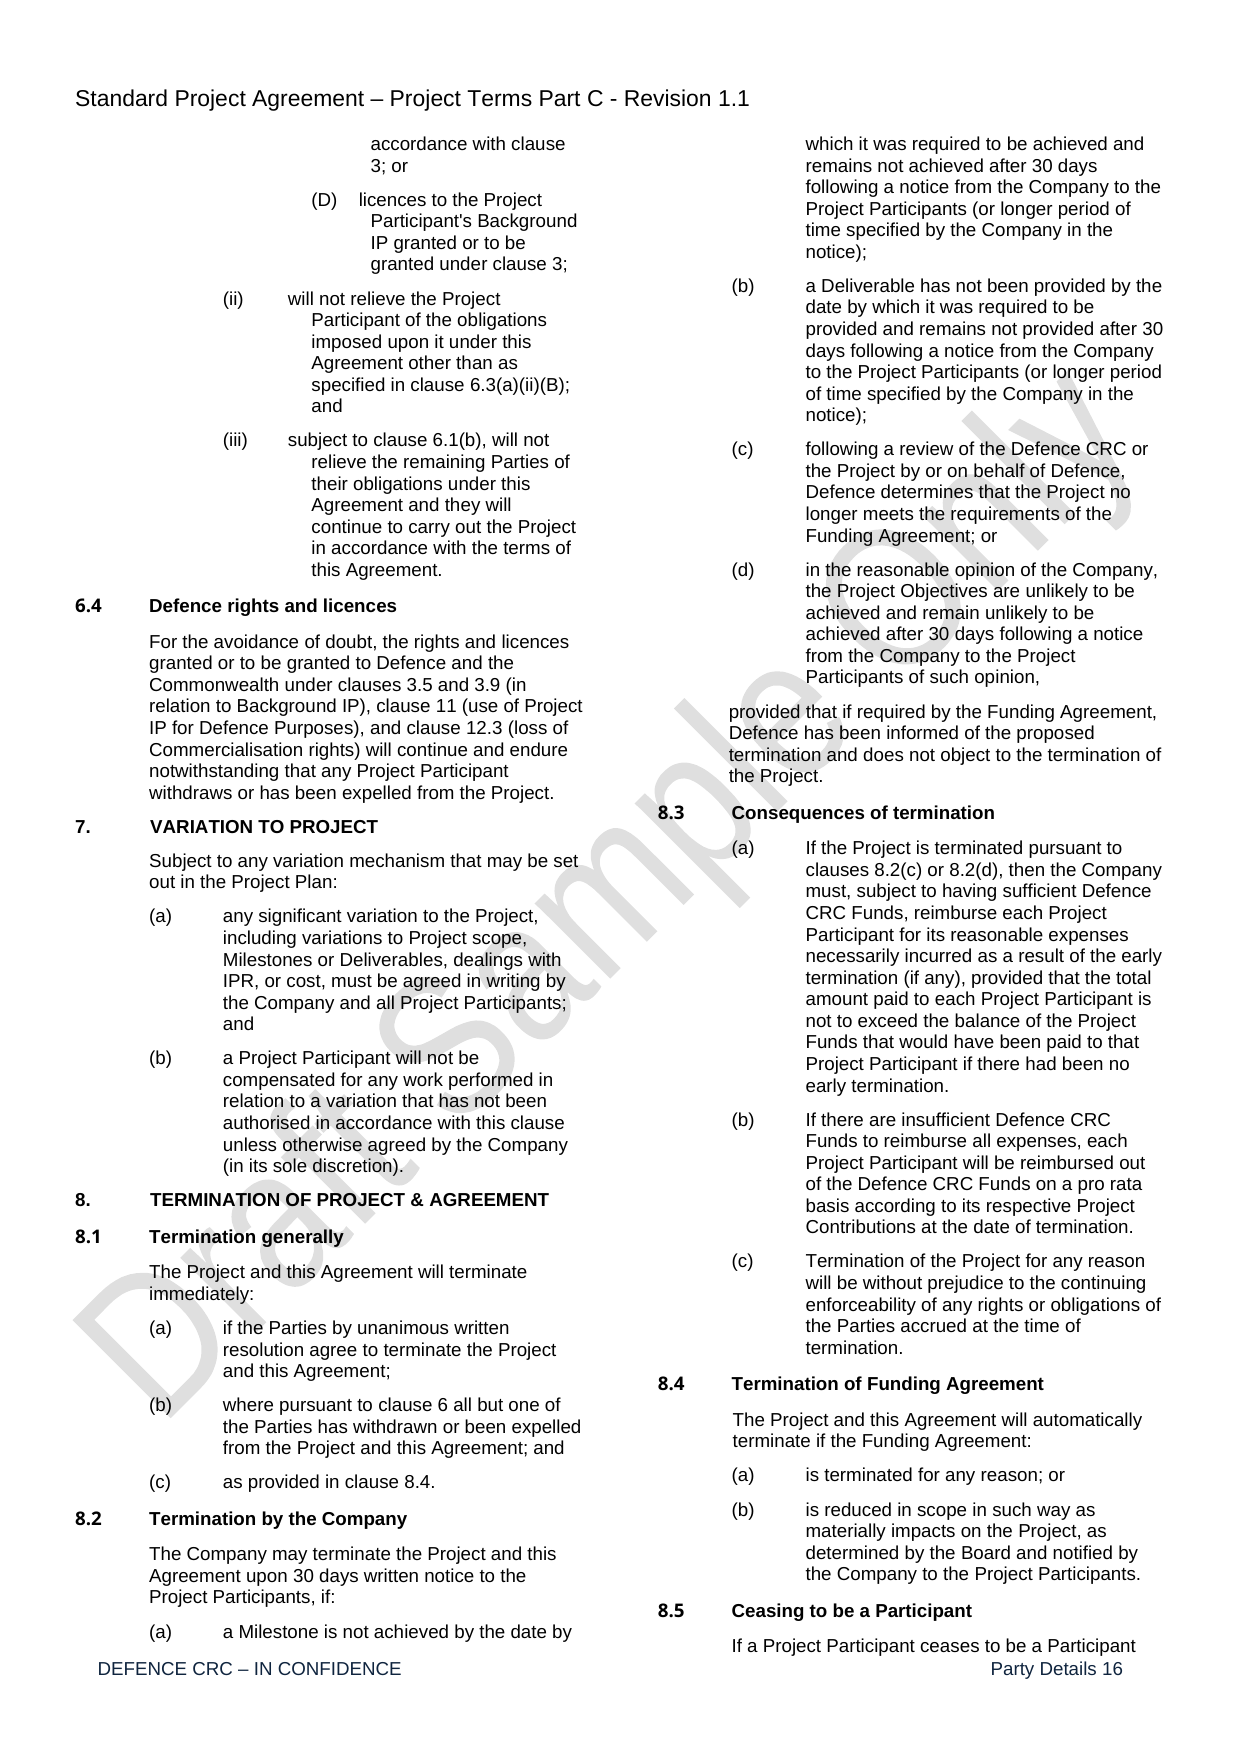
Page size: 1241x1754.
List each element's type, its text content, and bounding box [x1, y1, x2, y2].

list in the reasonable opinion of the Company, the Project Objectives are unlikely to be achieved and remain unlikely to be achieved after 30 days following a notice from the Company to the Project Participants of such opinion, [731, 558, 1165, 688]
list provided that if required by the Funding Agreement, Defence has been informed of the proposed termination and does not object to the termination of the Project. [728, 700, 1165, 787]
list subject to clause 1.28(b), will not relieve the remaining Parties of their obligations under this Agreement and they will continue to carry out the Project in accordance with the terms of this Agreement. [223, 429, 583, 580]
list where pursuant to clause 6 all but one of the Parties has withdrawn or been expelled from the Project and this Agreement; and [149, 1394, 583, 1459]
list any obligation upon the Project Participant to make available its Background IP in accordance with clause 3; or [311, 133, 583, 176]
text Subject to any variation mechanism that may be set out in the Project Plan: [149, 850, 583, 893]
list following a review of the Defence CRC or the Project by or on behalf of Defence, Defence determines that the Project no longer meets the requirements of the Funding Agreement; or [731, 438, 1165, 546]
list is terminated for any reason; or [731, 1464, 1165, 1486]
list a Deliverable has not been provided by the date by which it was required to be provided and remains not provided after 30 days following a notice from the Company to the Project Participants (or longer period of time specified by the Company in the notice); [731, 275, 1165, 426]
list Ceasing to be a Participant [658, 1597, 1165, 1623]
list any significant variation to the Project, including variations to Project scope, Milestones or Deliverables, dealings with IPR, or cost, must be agreed in writing by the Company and all Project Participants; and [149, 905, 583, 1035]
list Consequences of termination [658, 799, 1165, 825]
text The Company may terminate the Project and this Agreement upon 30 days written notice to the Project Participants, if: [149, 1543, 583, 1608]
list as provided in clause 1.35. [149, 1471, 583, 1493]
list Termination by the Company [75, 1505, 583, 1531]
list variation to project [75, 816, 583, 837]
list a Milestone is not achieved by the date by which it was required to be achieved and remains not achieved after 30 days following a notice from the Company to the Project Participants (or longer period of time specified by the Company in the notice); [731, 133, 1165, 262]
list Termination of Funding Agreement [658, 1371, 1165, 1396]
list If the Project is terminated pursuant to clauses 1.33(f) or 1.33(g), then the Company must, subject to having sufficient Defence CRC Funds, reimburse each Project Participant for its reasonable expenses necessarily incurred as a result of the early termination (if any), provided that the total amount paid to each Project Participant is not to exceed the balance of the Project Funds that would have been paid to that Project Participant if there had been no early termination. [731, 837, 1165, 1096]
list The Project and this Agreement will automatically terminate if the Funding Agreement: [732, 1409, 1165, 1452]
list will not relieve the Project Participant of the obligations imposed upon it under this Agreement other than as specified in clause 1.30(f)(ii)(B); and [223, 287, 583, 417]
list if the Parties by unanimous written resolution agree to terminate the Project and this Agreement; [149, 1317, 583, 1381]
list is reduced in scope in such way as materially impacts on the Project, as determined by the Board and notified by the Company to the Project Participants. [731, 1498, 1165, 1584]
list a Project Participant will not be compensated for any work performed in relation to a variation that has not been authorised in accordance with this clause unless otherwise agreed by the Company (in its sole discretion). [149, 1047, 583, 1177]
list Termination of the Project for any reason will be without prejudice to the continuing enforceability of any rights or obligations of the Parties accrued at the time of termination. [731, 1250, 1165, 1358]
list Termination of Project & Agreement [75, 1189, 583, 1211]
list Defence rights and licences [75, 593, 583, 618]
text The Project and this Agreement will terminate immediately: [149, 1261, 583, 1304]
list licences to the Project Participant's Background IP granted or to be granted under clause 3; [311, 188, 583, 275]
list Termination generally [75, 1223, 583, 1249]
list If there are insufficient Defence CRC Funds to reimburse all expenses, each Project Participant will be reimbursed out of the Defence CRC Funds on a pro rata basis according to its respective Project Contributions at the date of termination. [731, 1108, 1165, 1238]
list For the avoidance of doubt, the rights and licences granted or to be granted to Defence and the Commonwealth under clauses 1.9 and 1.13 (in relation to Background IP), clause 11 (use of Project IP for Defence Purposes), and clause 1.67 (loss of Commercialisation rights) will continue and endure notwithstanding that any Project Participant withdraws or has been expelled from the Project. [149, 631, 583, 803]
